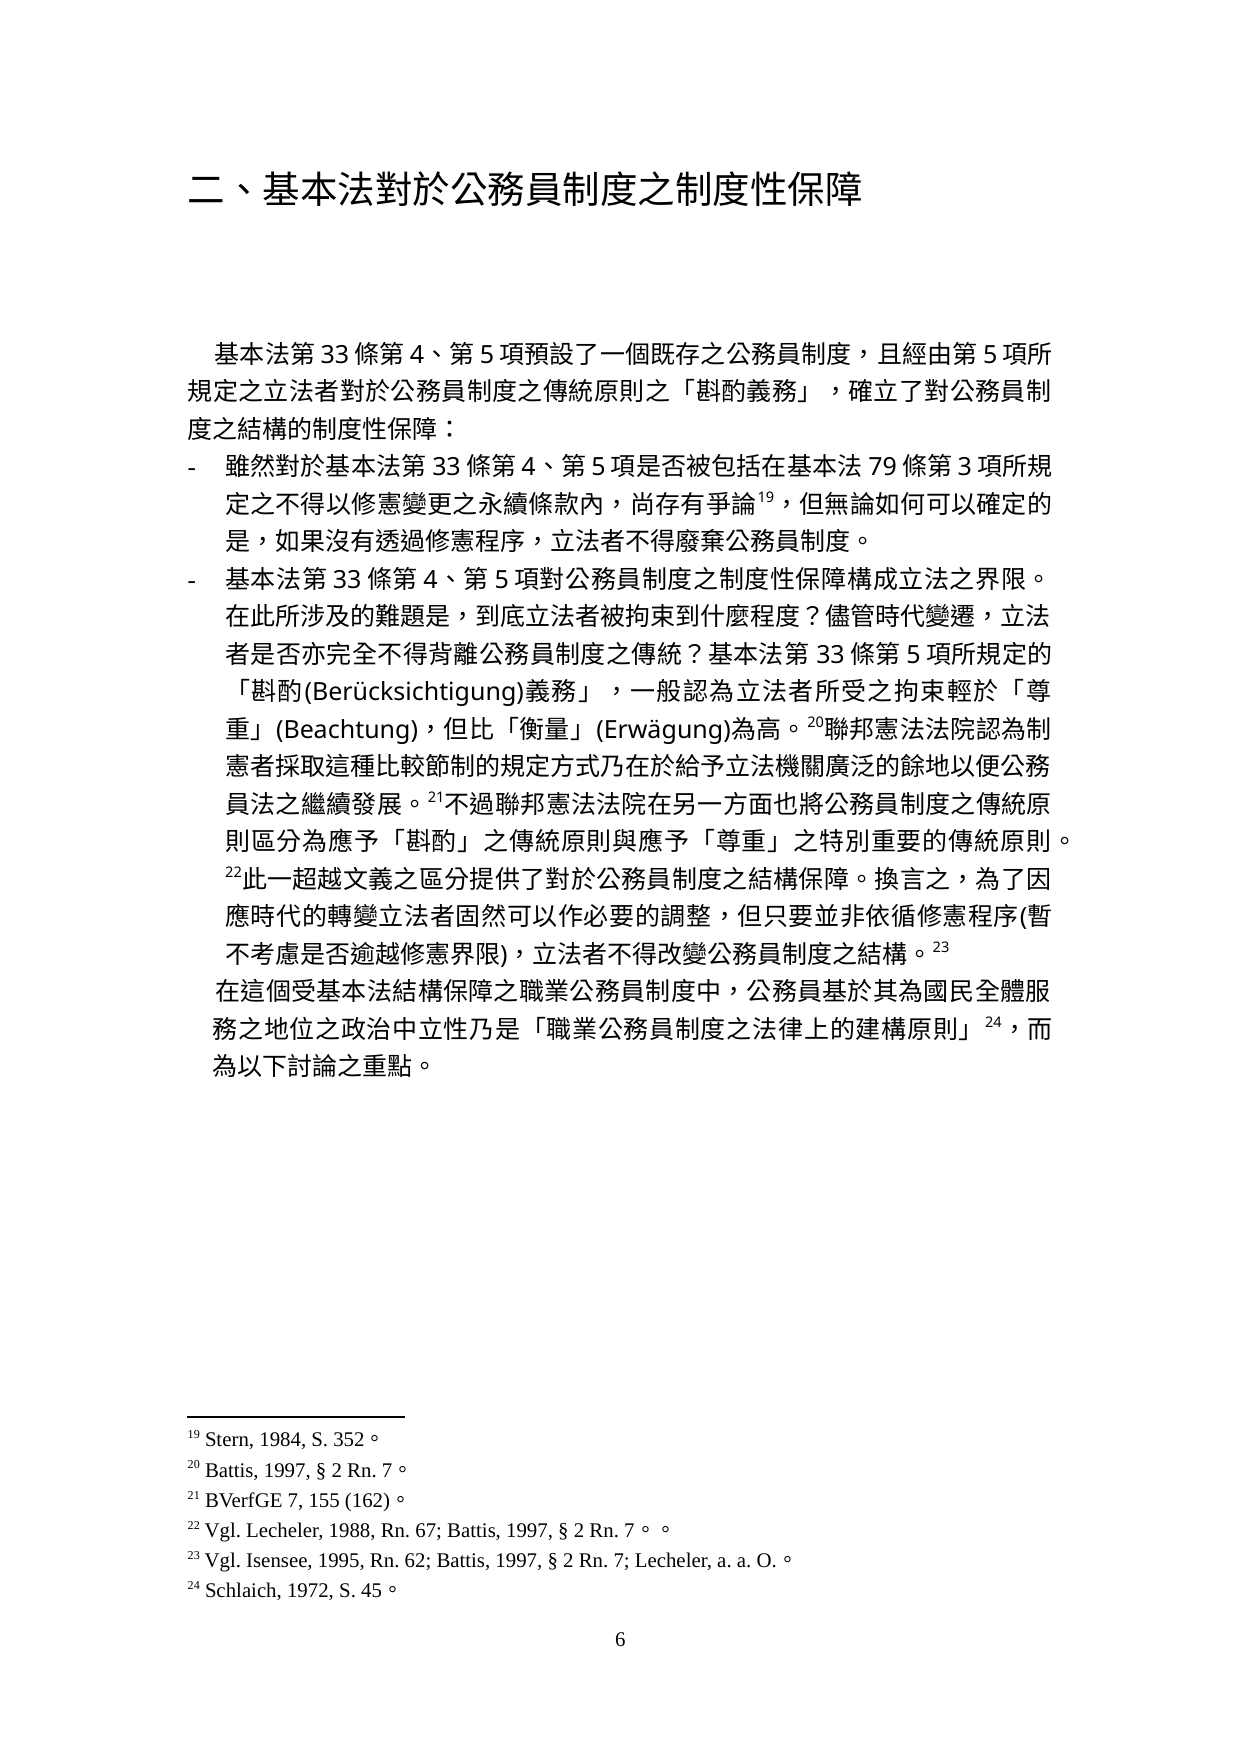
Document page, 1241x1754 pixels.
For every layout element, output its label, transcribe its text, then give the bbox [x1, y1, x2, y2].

text 基本法第33條第4、第5項預設了一個既存之公務員制度，且經由第5項所規定之立法者對於公務員制度之傳統原則之「斟酌義務」，確立了對公務員制度之結構的制度性保障： [187, 333, 1053, 446]
list 基本法第33條第4、第5項對公務員制度之制度性保障構成立法之界限。在此所涉及的難題是，到底立法者被拘束到什麼程度？儘管時代變遷，立法者是否亦完全不得背離公務員制度之傳統？基本法第33條第5項所規定的「斟酌(Berücksichtigung)義務」，一般認為立法者所受之拘束輕於「尊重」(Beachtung)，但比「衡量」(Erwägung)為高。聯邦憲法法院認為制憲者採取這種比較節制的規定方式乃在於給予立法機關廣泛的餘地以便公務員法之繼續發展。不過聯邦憲法法院在另一方面也將公務員制度之傳統原則區分為應予「斟酌」之傳統原則與應予「尊重」之特別重要的傳統原則。此一超越文義之區分提供了對於公務員制度之結構保障。換言之，為了因應時代的轉變立法者固然可以作必要的調整，但只要並非依循修憲程序(暫不考慮是否逾越修憲界限)，立法者不得改變公務員制度之結構。 [187, 558, 1053, 971]
list 雖然對於基本法第33條第4、第5項是否被包括在基本法79條第3項所規定之不得以修憲變更之永續條款內，尚存有爭論，但無論如何可以確定的是，如果沒有透過修憲程序，立法者不得廢棄公務員制度。 [187, 446, 1053, 558]
text 在這個受基本法結構保障之職業公務員制度中，公務員基於其為國民全體服務之地位之政治中立性乃是「職業公務員制度之法律上的建構原則」，而為以下討論之重點。 [187, 971, 1053, 1083]
subtitle 二、基本法對於公務員制度之制度性保障 [187, 150, 1053, 225]
